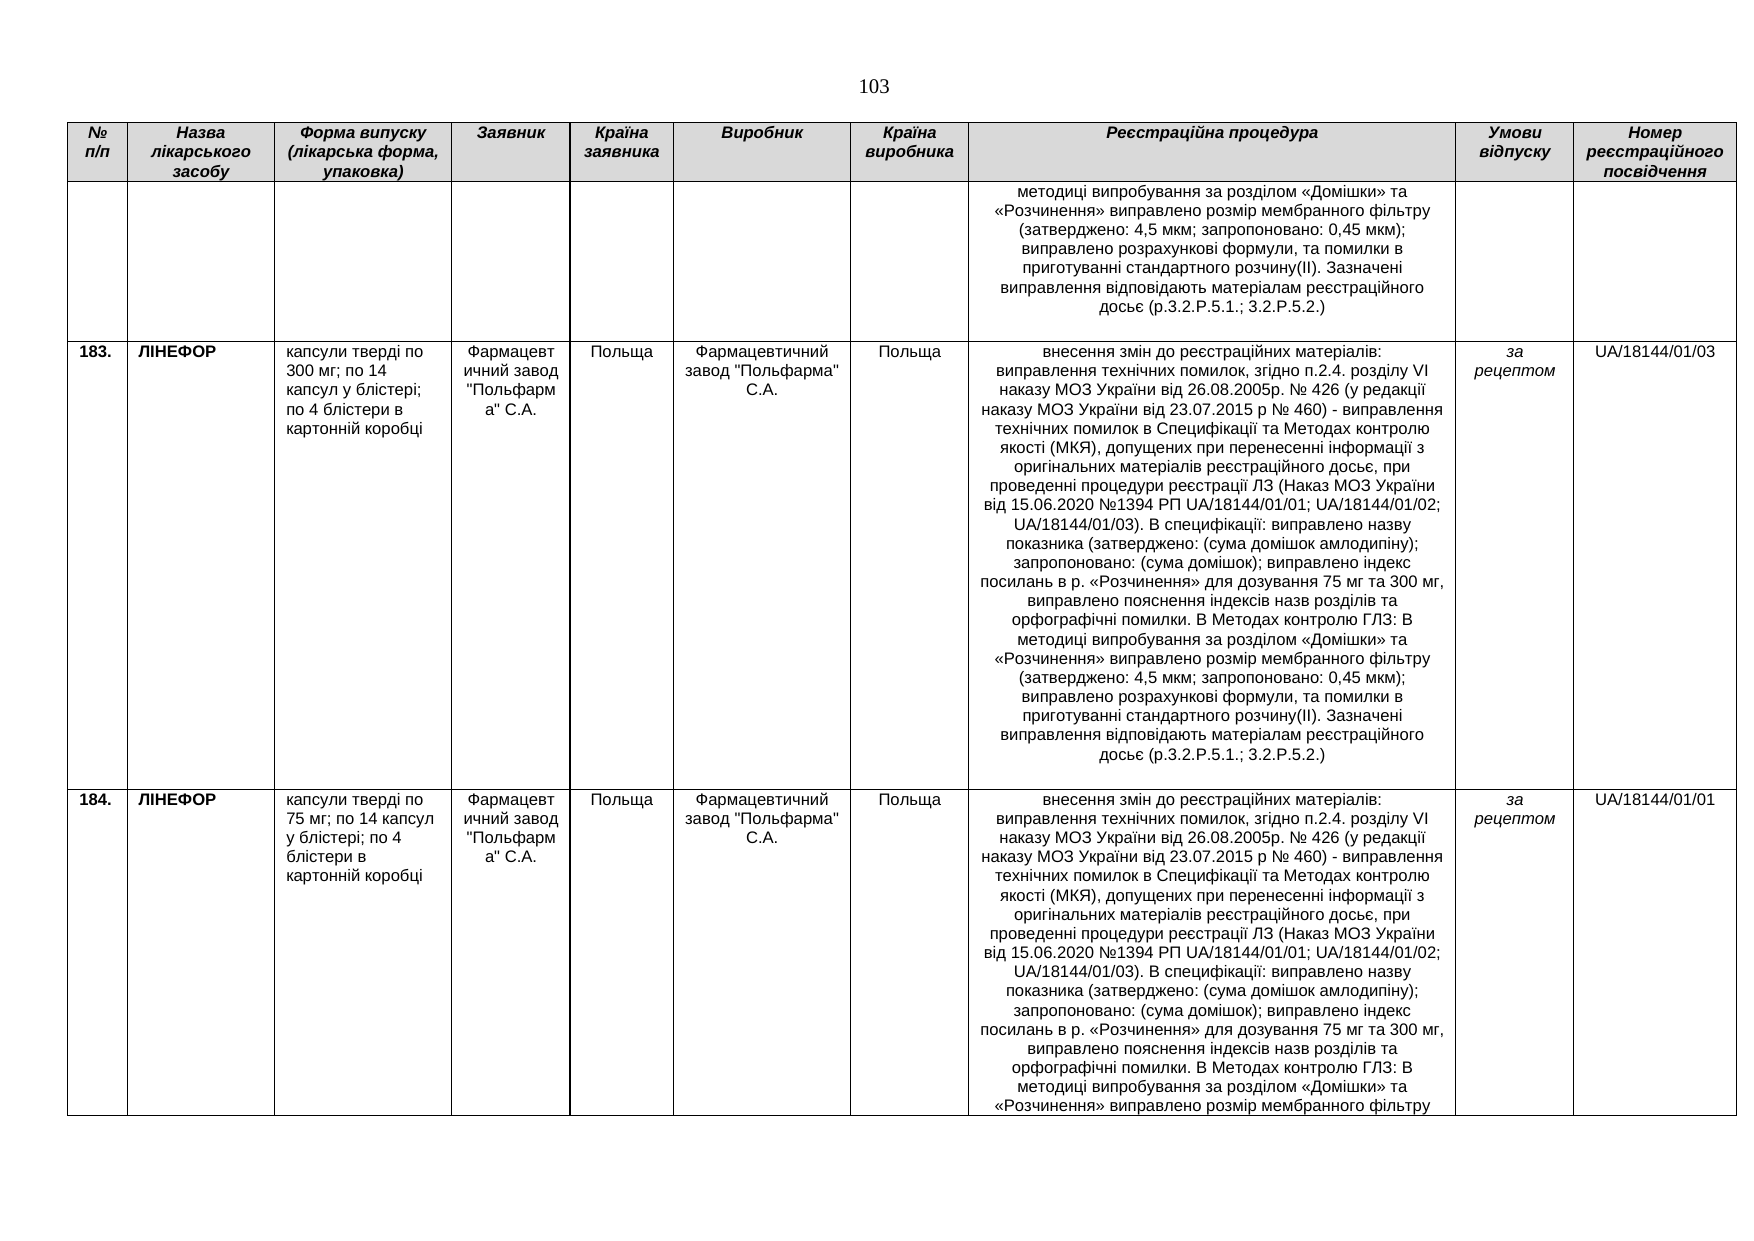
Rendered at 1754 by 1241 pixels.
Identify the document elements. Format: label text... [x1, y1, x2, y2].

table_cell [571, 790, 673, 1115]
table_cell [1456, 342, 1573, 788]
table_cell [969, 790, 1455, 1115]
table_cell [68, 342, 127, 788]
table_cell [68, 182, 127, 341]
table_header Виробник [674, 123, 850, 181]
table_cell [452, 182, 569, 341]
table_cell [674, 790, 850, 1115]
table_header Країна заявника [571, 123, 673, 181]
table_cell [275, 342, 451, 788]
table_header Форма випуску (лікарська форма, упаковка) [275, 123, 451, 181]
table_header Заявник [452, 123, 569, 181]
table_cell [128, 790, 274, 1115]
table_header Номер реєстраційного посвідчення [1574, 123, 1736, 181]
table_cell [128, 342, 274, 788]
table_header Країна виробника [851, 123, 968, 181]
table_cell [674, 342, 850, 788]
table_header Умови відпуску [1456, 123, 1573, 181]
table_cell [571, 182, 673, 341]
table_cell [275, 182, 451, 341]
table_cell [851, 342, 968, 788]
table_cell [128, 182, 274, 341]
table_header № п/п [68, 123, 127, 181]
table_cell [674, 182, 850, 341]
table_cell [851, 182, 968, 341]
table_header Назва лікарського засобу [128, 123, 274, 181]
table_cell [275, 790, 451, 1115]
table_header Реєстраційна процедура [969, 123, 1455, 181]
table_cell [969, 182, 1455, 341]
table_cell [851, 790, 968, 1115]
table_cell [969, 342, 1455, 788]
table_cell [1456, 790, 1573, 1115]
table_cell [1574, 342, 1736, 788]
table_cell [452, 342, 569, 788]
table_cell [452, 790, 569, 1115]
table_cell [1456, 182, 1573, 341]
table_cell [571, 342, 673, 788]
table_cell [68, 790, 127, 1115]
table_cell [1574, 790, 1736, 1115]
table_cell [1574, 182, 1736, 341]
